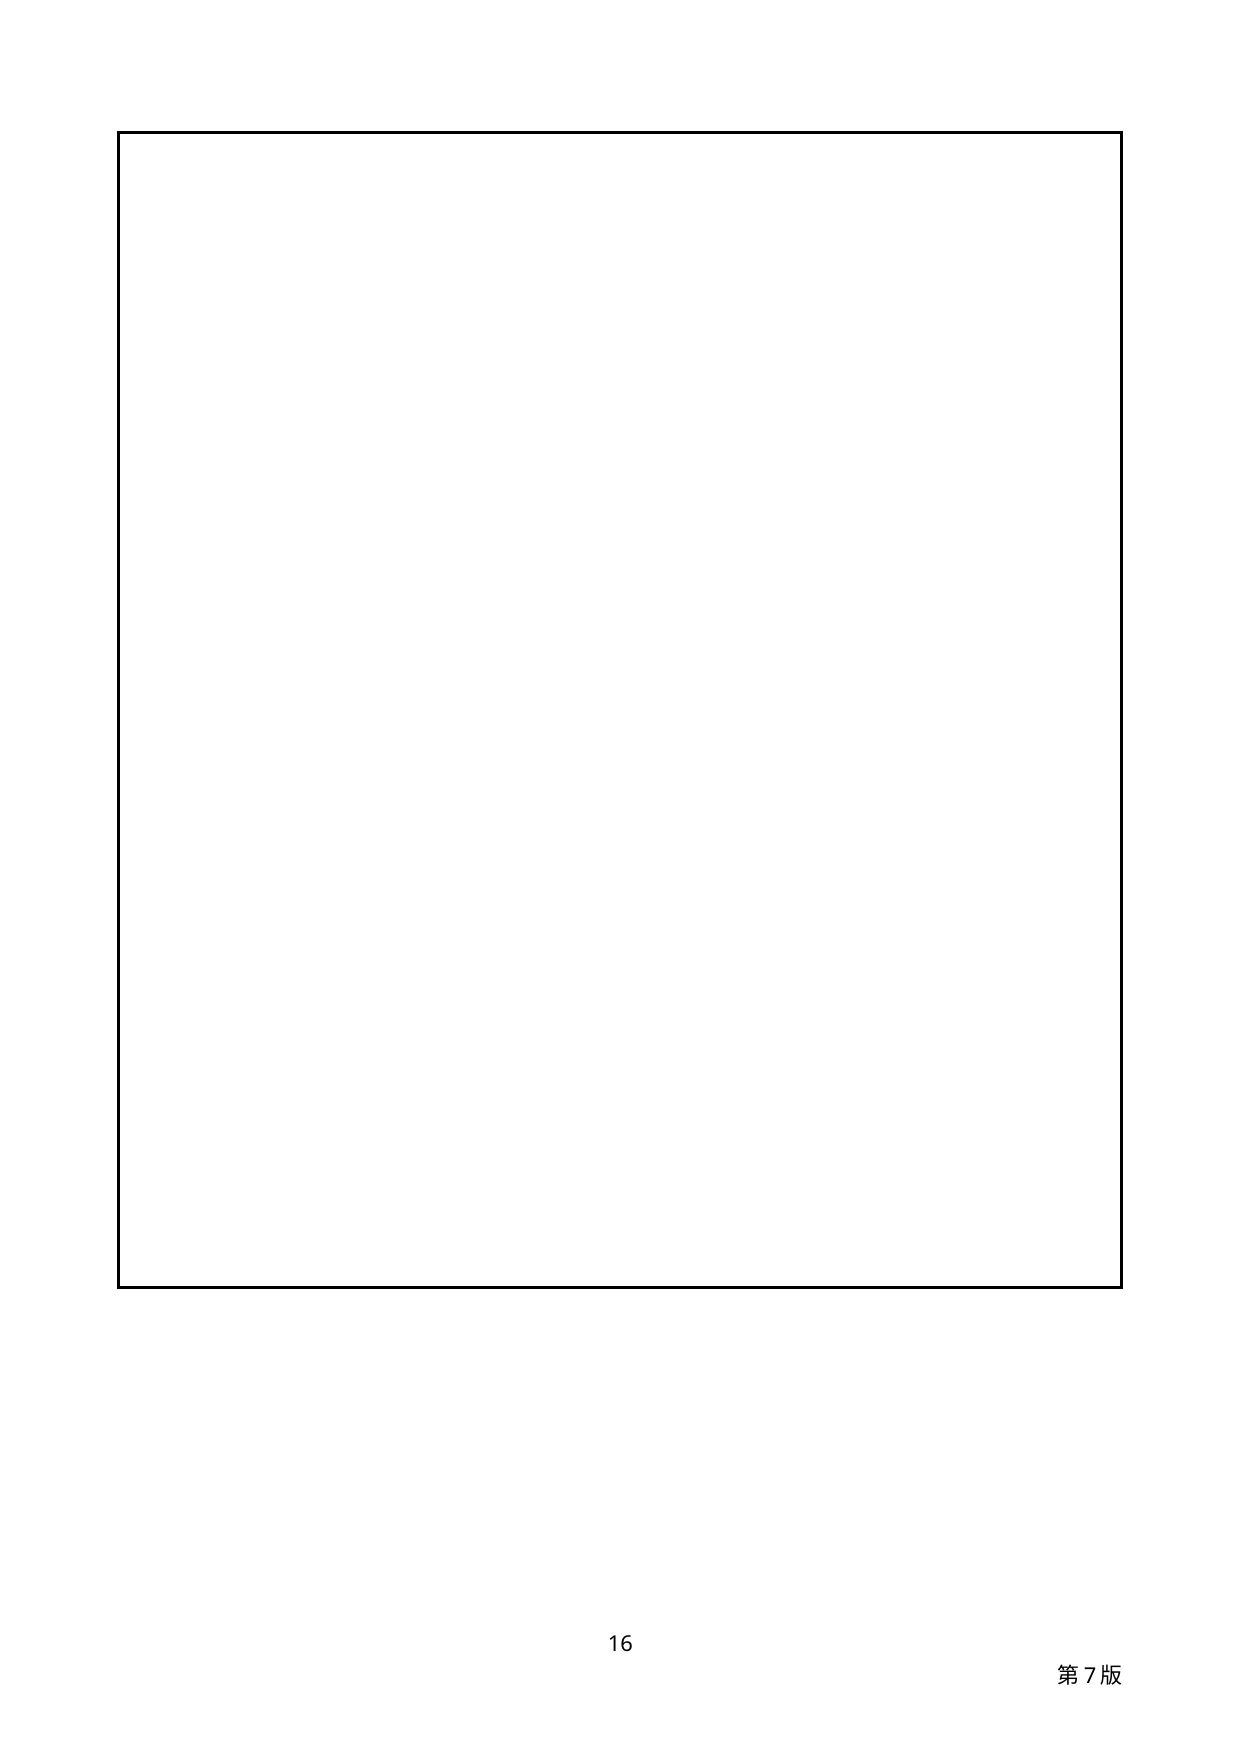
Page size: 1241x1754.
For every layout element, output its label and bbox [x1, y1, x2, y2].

table_header [120, 134, 1120, 1286]
